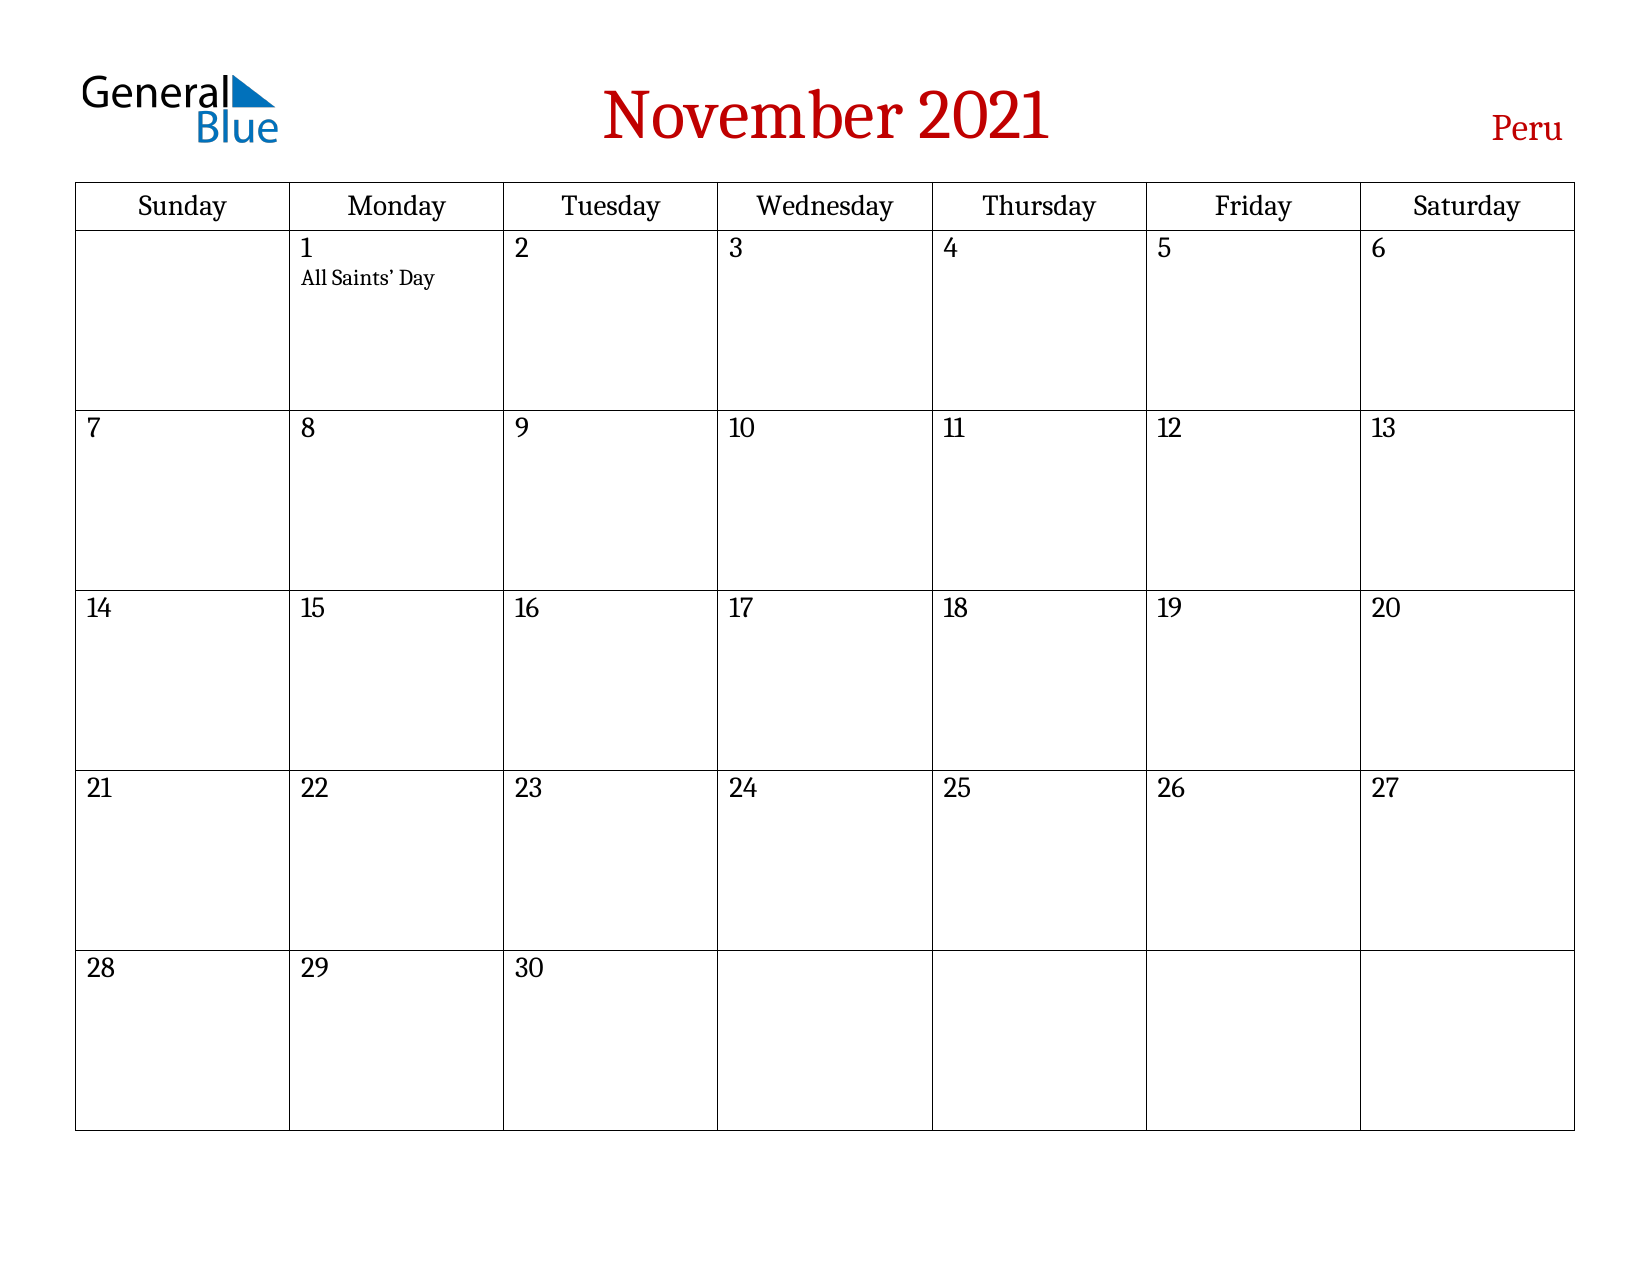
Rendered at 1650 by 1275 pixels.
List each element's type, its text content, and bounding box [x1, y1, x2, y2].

table_cell 12 [1147, 411, 1360, 444]
table_cell 24 [718, 771, 932, 805]
table_cell All Saints’ Day [290, 265, 503, 410]
table_cell [1147, 625, 1360, 770]
table_cell 2 [504, 231, 717, 264]
table_cell 28 [76, 951, 289, 985]
table_cell [290, 805, 503, 950]
table_cell [1147, 805, 1360, 950]
table_cell [1361, 985, 1574, 1130]
table_cell 11 [933, 411, 1146, 444]
table_cell [290, 445, 503, 590]
table_cell [933, 985, 1146, 1130]
table_header Peru [1146, 75, 1574, 182]
table_cell [1147, 951, 1360, 985]
table_cell [718, 625, 932, 770]
table_cell [718, 951, 932, 985]
table_cell [718, 805, 932, 950]
table_cell 30 [504, 951, 717, 985]
table_cell 1 [290, 231, 503, 264]
table_cell [504, 445, 717, 590]
table_cell [76, 625, 289, 770]
table_cell [933, 805, 1146, 950]
table_cell [290, 625, 503, 770]
table_cell [290, 985, 503, 1130]
table_cell [504, 625, 717, 770]
table_cell 16 [504, 591, 717, 625]
table_cell 26 [1147, 771, 1360, 805]
table_cell [1361, 951, 1574, 985]
table_cell [1147, 265, 1360, 410]
table_cell 5 [1147, 231, 1360, 264]
table_cell [718, 265, 932, 410]
table_cell Wednesday [718, 183, 932, 230]
table_cell 9 [504, 411, 717, 444]
table_cell 17 [718, 591, 932, 625]
table_cell [76, 805, 289, 950]
table_cell 18 [933, 591, 1146, 625]
table_cell 4 [933, 231, 1146, 264]
table_cell [718, 445, 932, 590]
table_cell 23 [504, 771, 717, 805]
table_cell [76, 445, 289, 590]
table_cell 25 [933, 771, 1146, 805]
table_cell 27 [1361, 771, 1574, 805]
table_cell 29 [290, 951, 503, 985]
table_header [76, 75, 503, 182]
table_cell 19 [1147, 591, 1360, 625]
table_cell [504, 805, 717, 950]
table_cell [76, 265, 289, 410]
table_cell 22 [290, 771, 503, 805]
table_cell [504, 985, 717, 1130]
table_cell [76, 985, 289, 1130]
table_header November 2021 [504, 75, 1146, 182]
table_cell 8 [290, 411, 503, 444]
table_cell 6 [1361, 231, 1574, 264]
table_cell 3 [718, 231, 932, 264]
table_cell [504, 265, 717, 410]
table_cell Saturday [1361, 183, 1574, 230]
table_cell [1147, 445, 1360, 590]
table_cell 7 [76, 411, 289, 444]
table_cell [1147, 985, 1360, 1130]
table_cell 21 [76, 771, 289, 805]
table_cell [76, 231, 289, 264]
table_cell [933, 445, 1146, 590]
picture [82, 75, 278, 143]
table_cell Sunday [76, 183, 289, 230]
table_cell 15 [290, 591, 503, 625]
table_cell Friday [1147, 183, 1360, 230]
table_cell [1361, 445, 1574, 590]
table_cell 13 [1361, 411, 1574, 444]
table_cell [718, 985, 932, 1130]
table_cell [1361, 265, 1574, 410]
table_cell [933, 951, 1146, 985]
table_cell [1361, 625, 1574, 770]
table_cell Monday [290, 183, 503, 230]
table_cell [933, 265, 1146, 410]
table_cell 10 [718, 411, 932, 444]
table_cell [933, 625, 1146, 770]
table_cell Tuesday [504, 183, 717, 230]
table_cell [1361, 805, 1574, 950]
table_cell 14 [76, 591, 289, 625]
table_cell 20 [1361, 591, 1574, 625]
table_cell Thursday [933, 183, 1146, 230]
